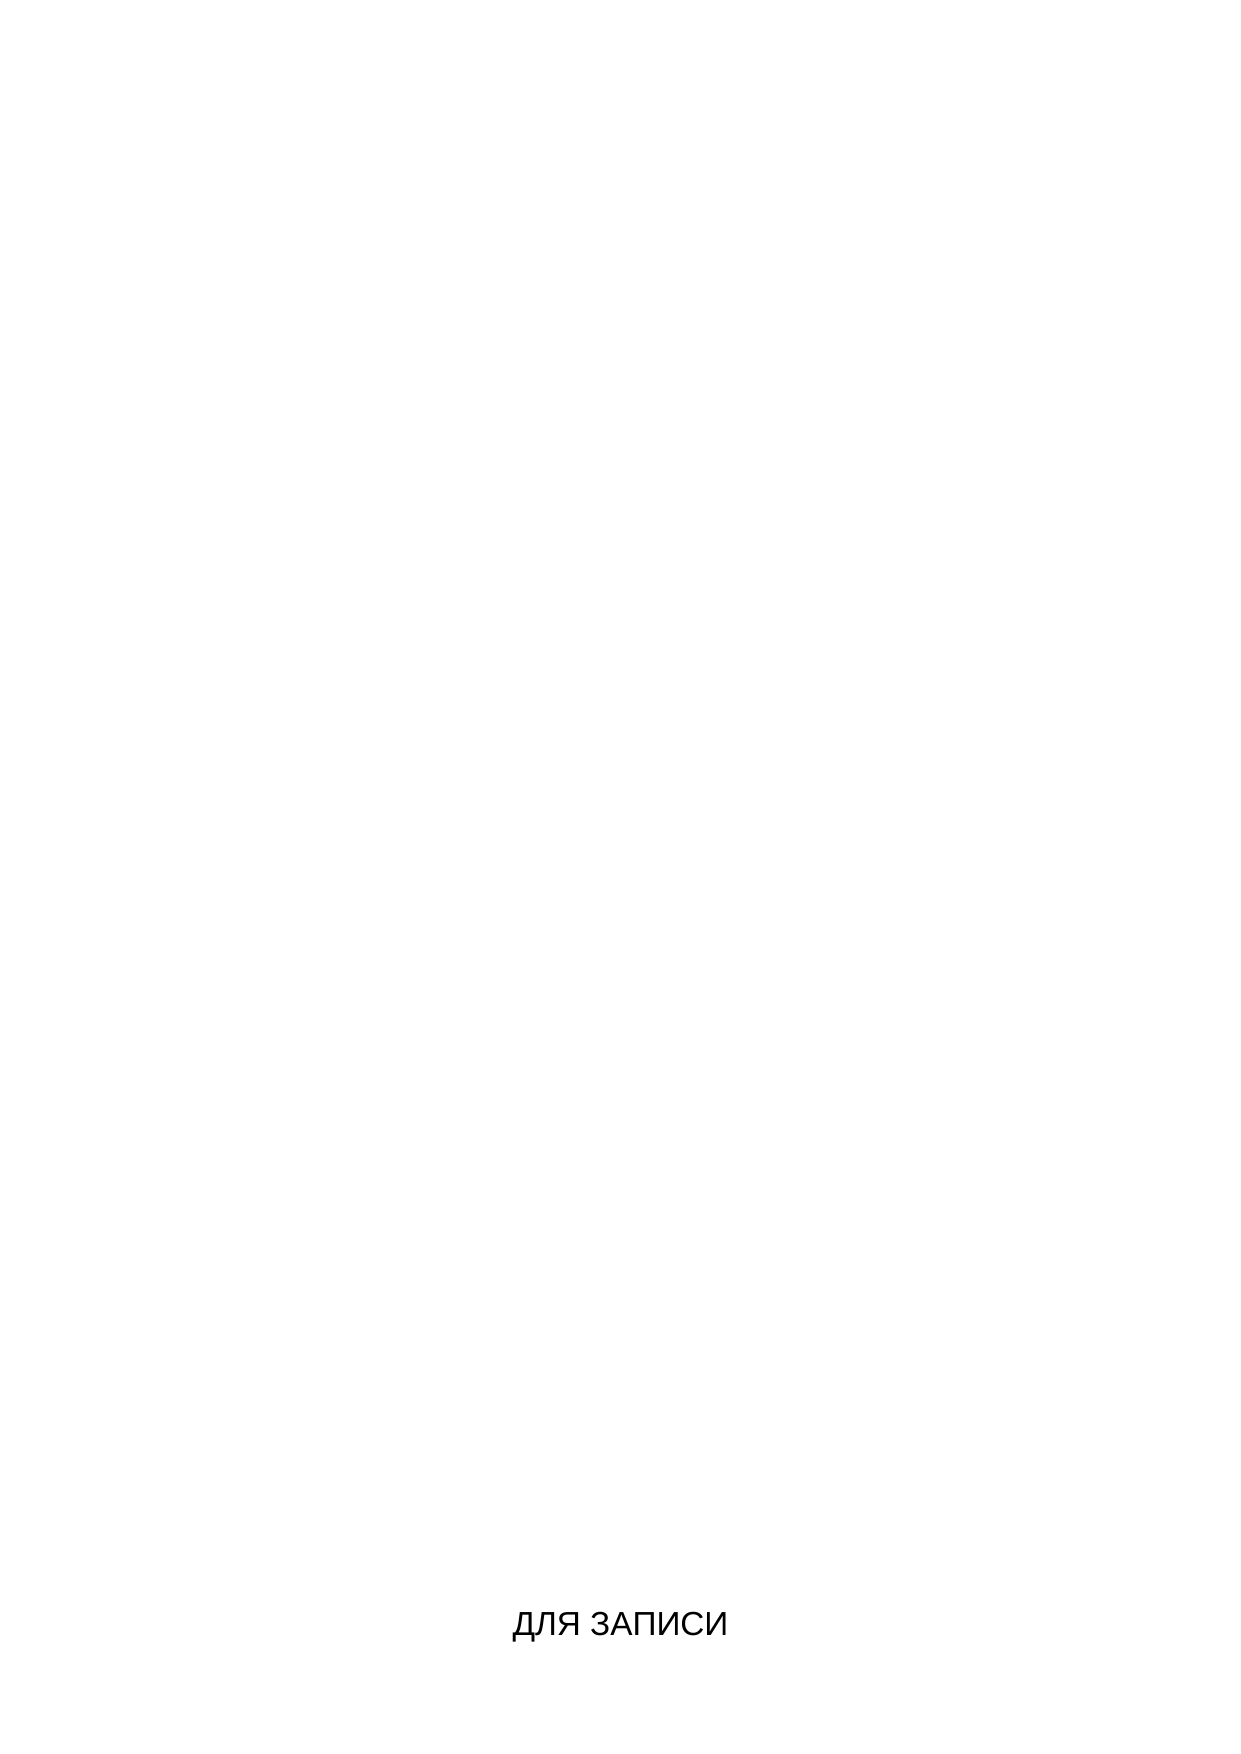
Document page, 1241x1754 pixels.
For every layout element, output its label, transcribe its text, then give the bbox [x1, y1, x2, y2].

text ДЛЯ ЗАПИСИ [103, 1604, 1137, 1643]
